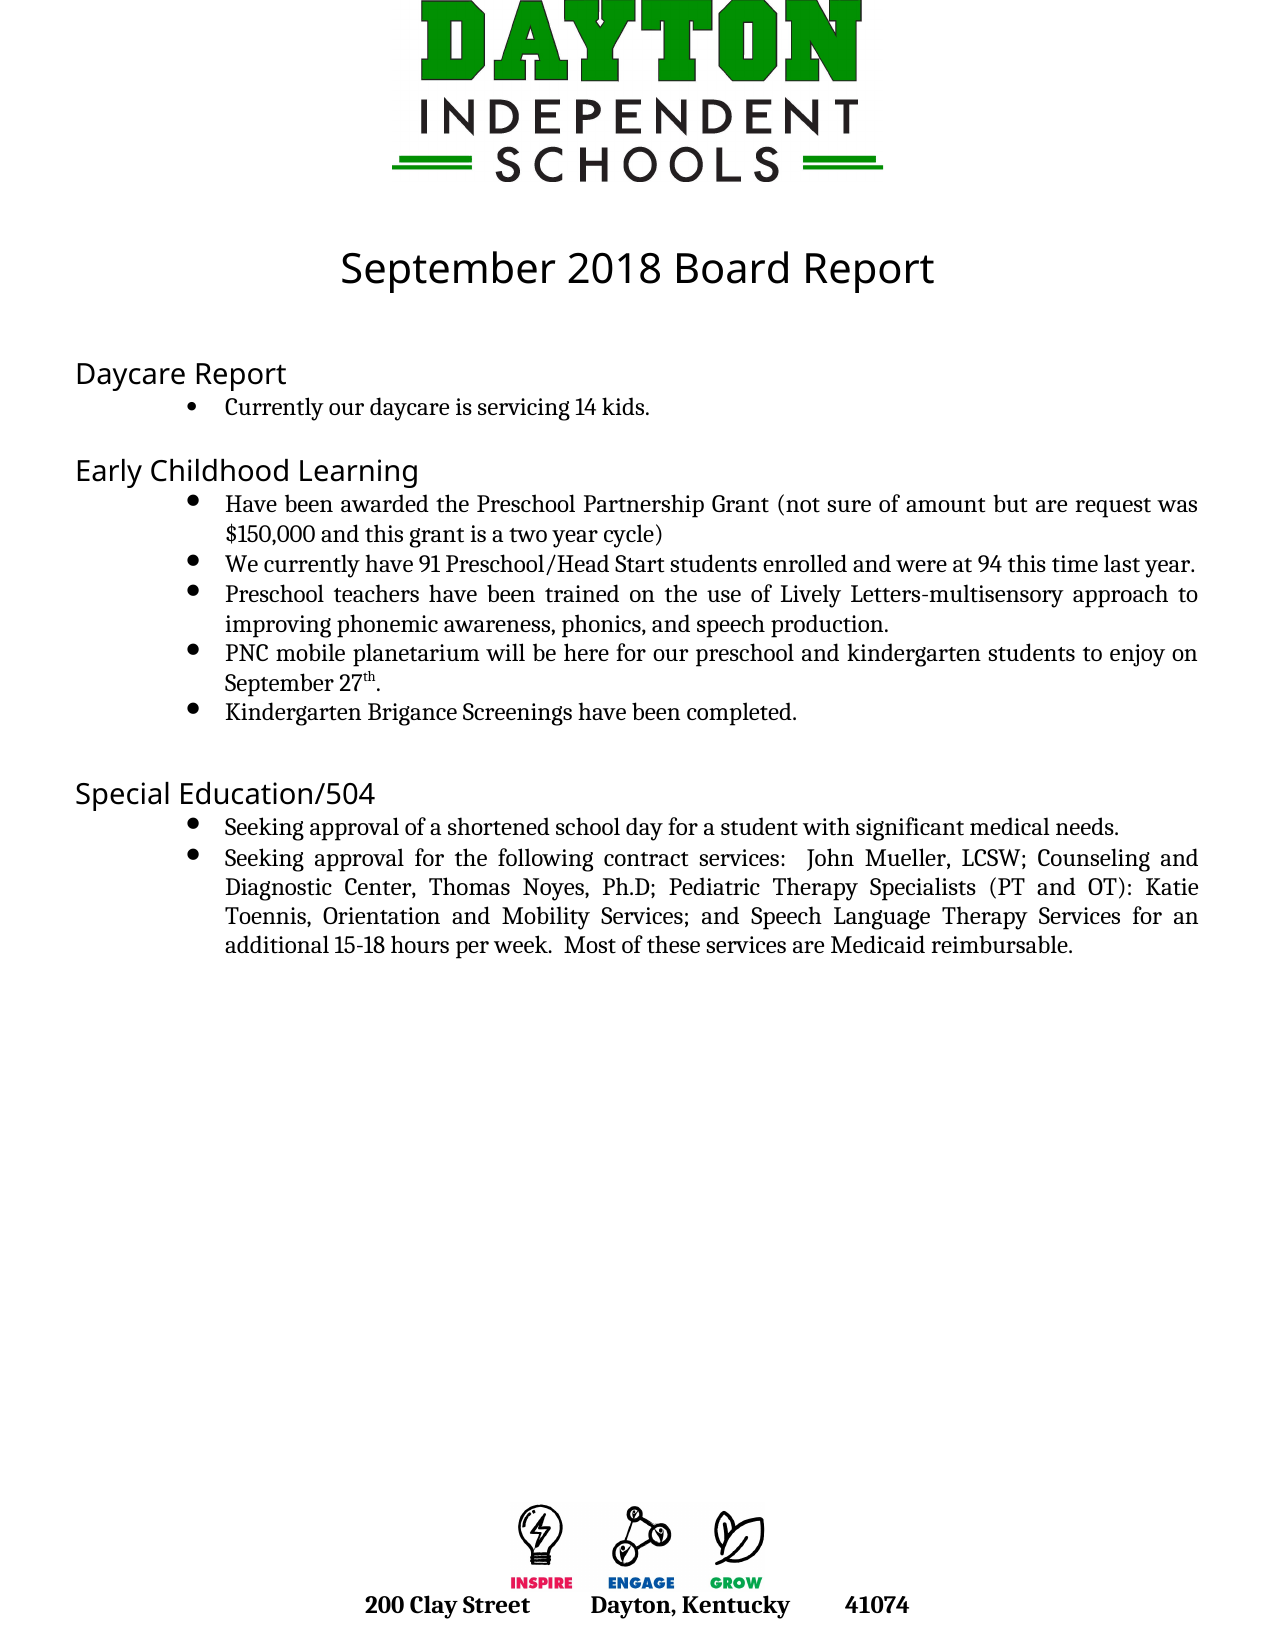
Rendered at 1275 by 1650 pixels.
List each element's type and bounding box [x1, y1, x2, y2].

picture [510, 1502, 765, 1592]
picture [392, 0, 884, 182]
